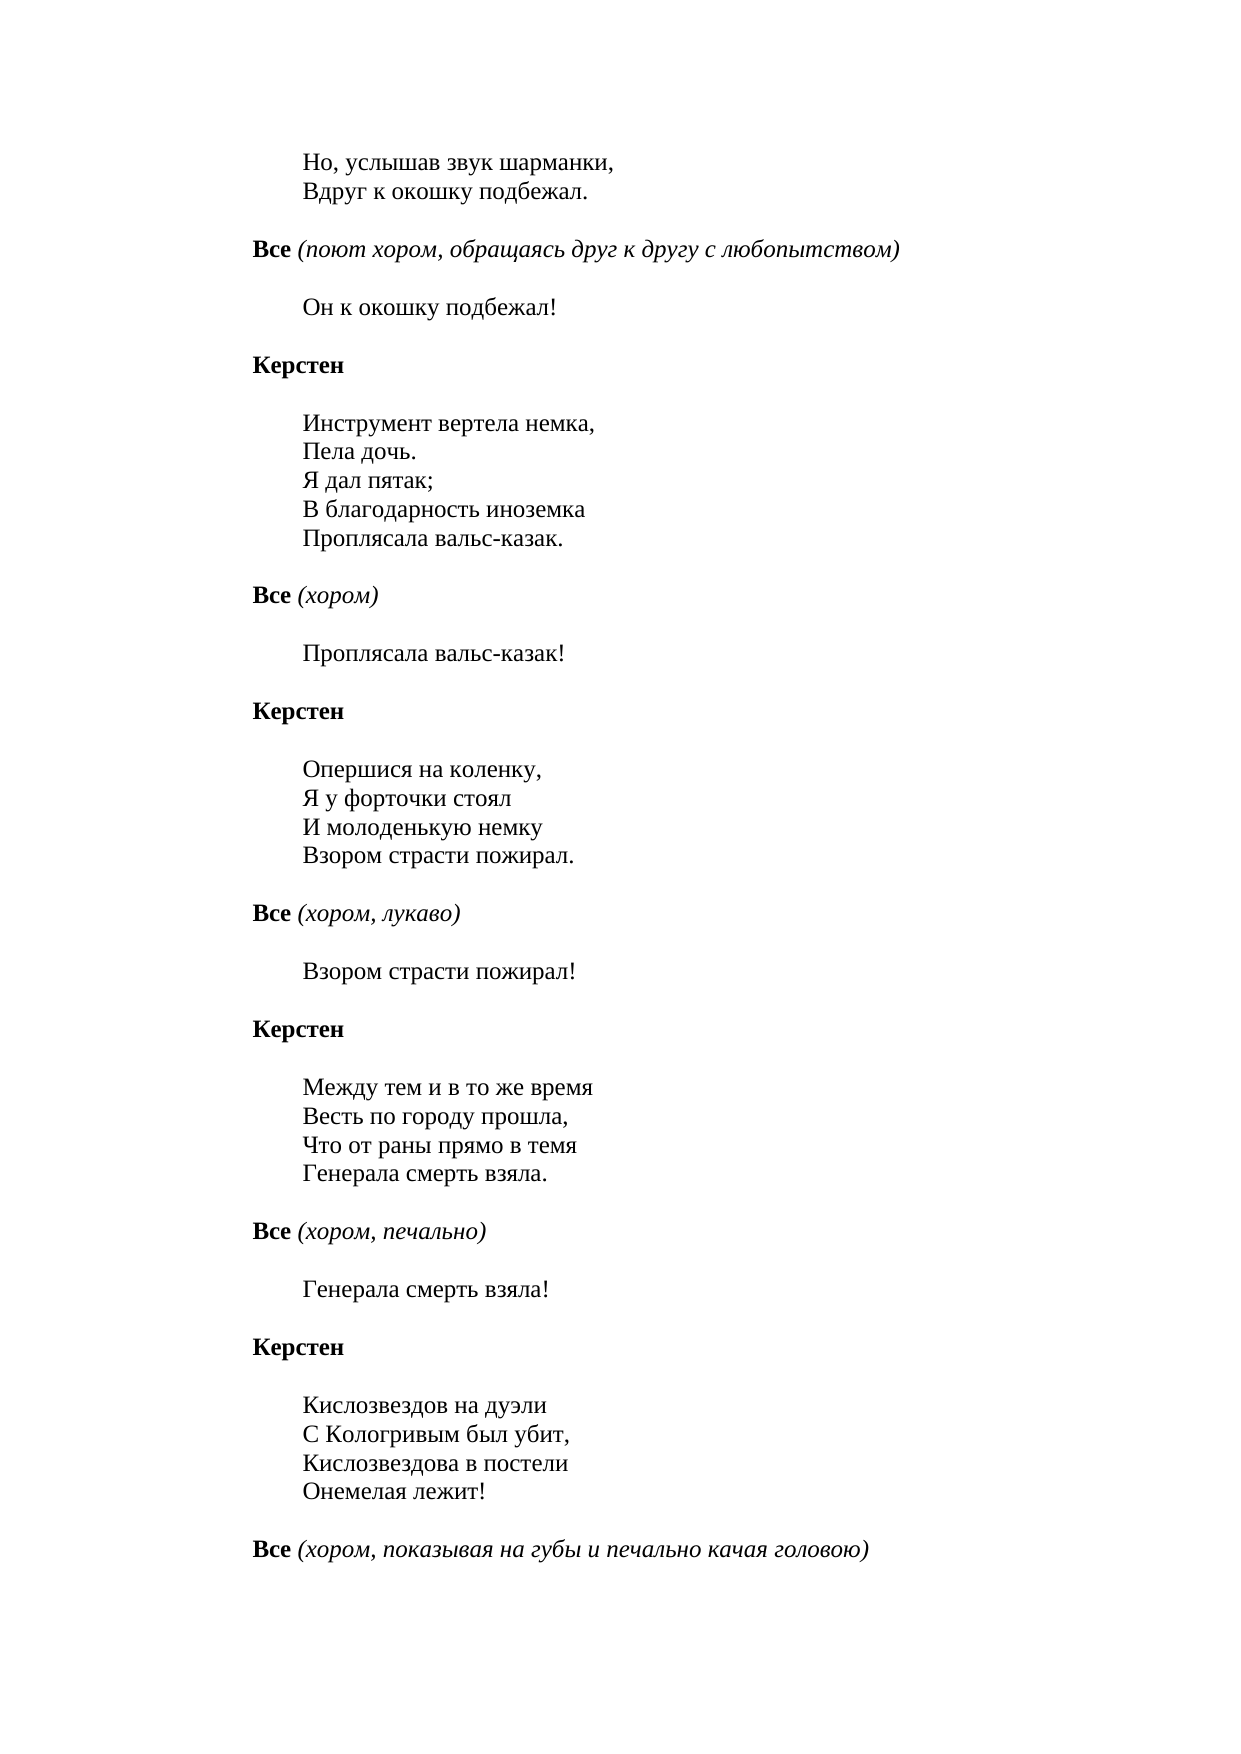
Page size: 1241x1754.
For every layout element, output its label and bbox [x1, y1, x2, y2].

table_cell [177, 118, 1152, 1592]
